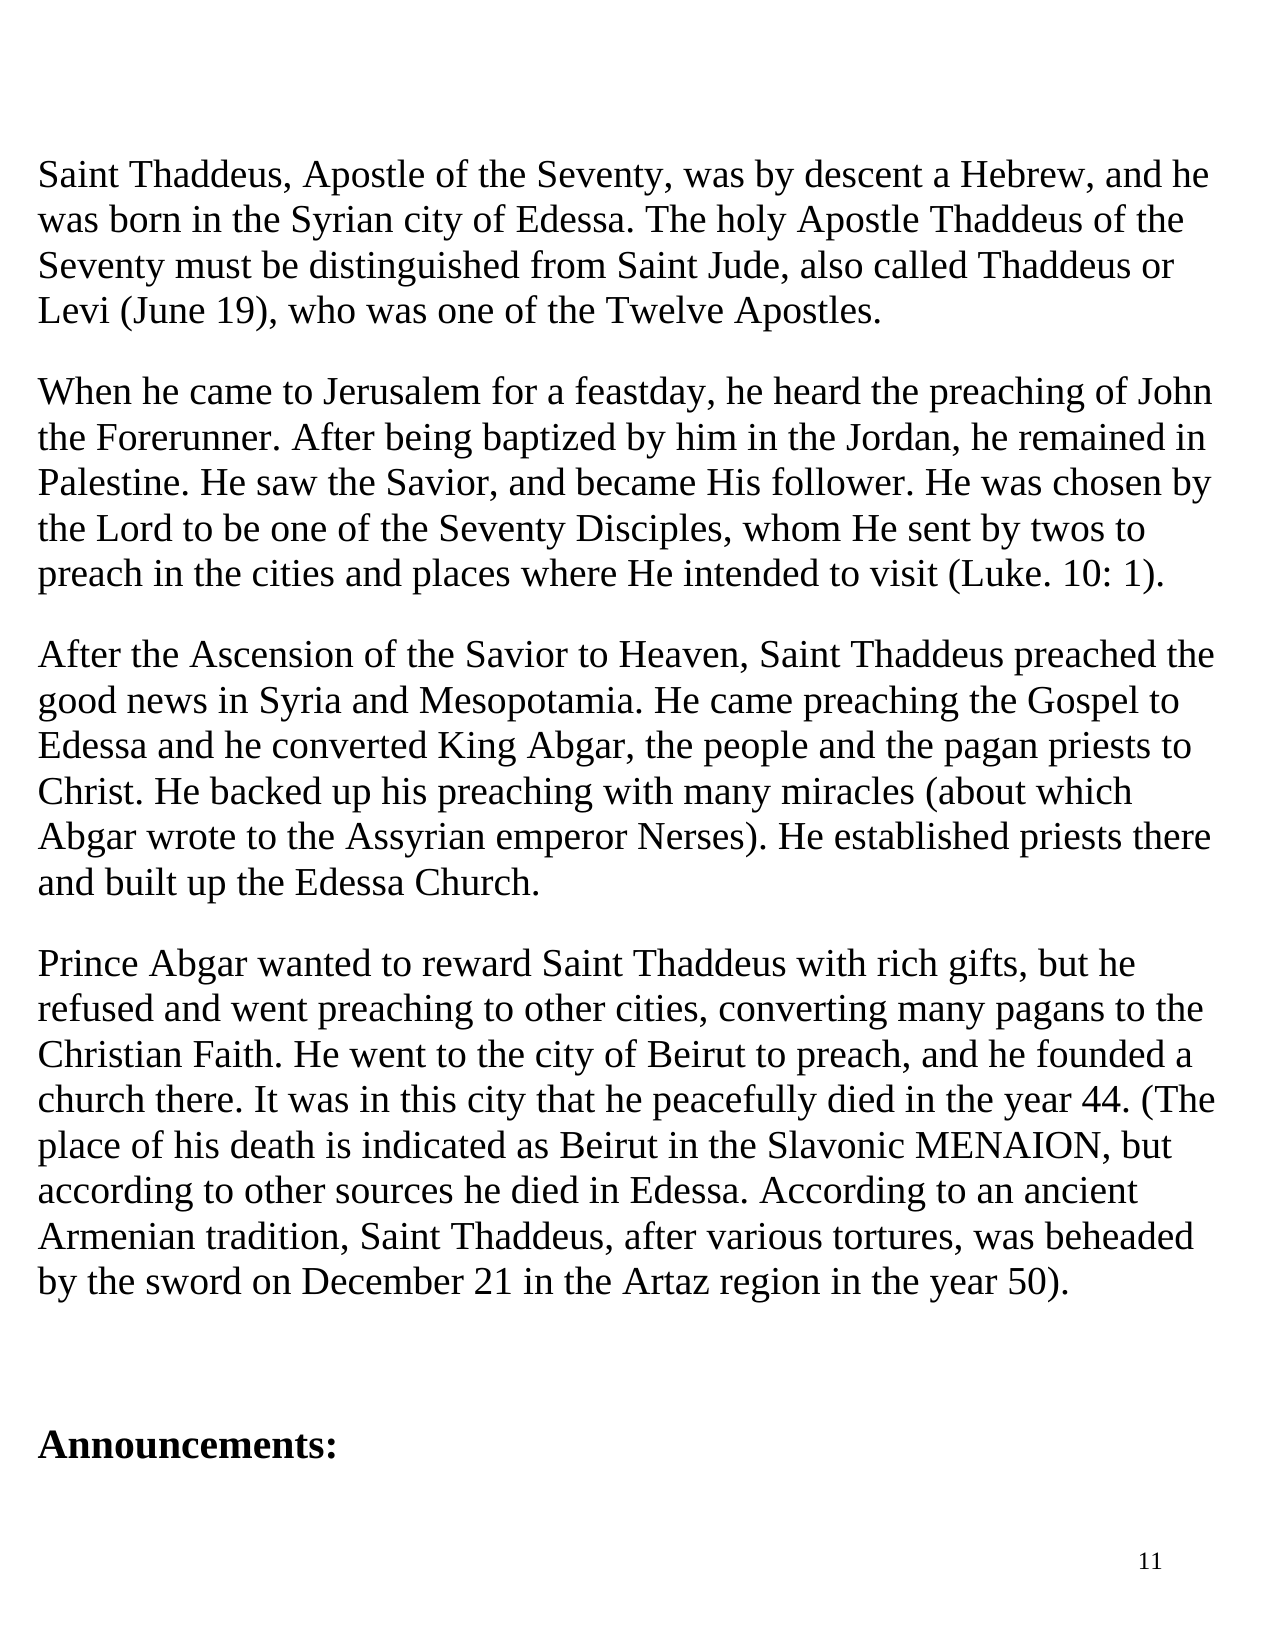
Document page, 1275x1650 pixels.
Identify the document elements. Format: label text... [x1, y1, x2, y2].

text After the Ascension of the Savior to Heaven, Saint Thaddeus preached the good news in Syria and Mesopotamia. He came preaching the Gospel to Edessa and he converted King Abgar, the people and the pagan priests to Christ. He backed up his preaching with many miracles (about which Abgar wrote to the Assyrian emperor Nerses). He established priests there and built up the Edessa Church. [37, 631, 1237, 904]
text Announcements: [37, 1419, 1237, 1467]
text When he came to Jerusalem for a feastday, he heard the preaching of John the Forerunner. After being baptized by him in the Jordan, he remained in Palestine. He saw the Savior, and became His follower. He was chosen by the Lord to be one of the Seventy Disciples, whom He sent by twos to preach in the cities and places where He intended to visit (Luke. 10: 1). [37, 367, 1237, 595]
text Saint Thaddeus, Apostle of the Seventy, was by descent a Hebrew, and he was born in the Syrian city of Edessa. The holy Apostle Thaddeus of the Seventy must be distinguished from Saint Jude, also called Thaddeus or Levi (June 19), who was one of the Twelve Apostles. [37, 150, 1237, 332]
text Prince Abgar wanted to reward Saint Thaddeus with rich gifts, but he refused and went preaching to other cities, converting many pagans to the Christian Faith. He went to the city of Beirut to preach, and he founded a church there. It was in this city that he peacefully died in the year 44. (The place of his death is indicated as Beirut in the Slavonic MENAION, but according to other sources he died in Edessa. According to an ancient Armenian tradition, Saint Thaddeus, after various tortures, was beheaded by the sword on December 21 in the Artaz region in the year 50). [37, 939, 1237, 1303]
